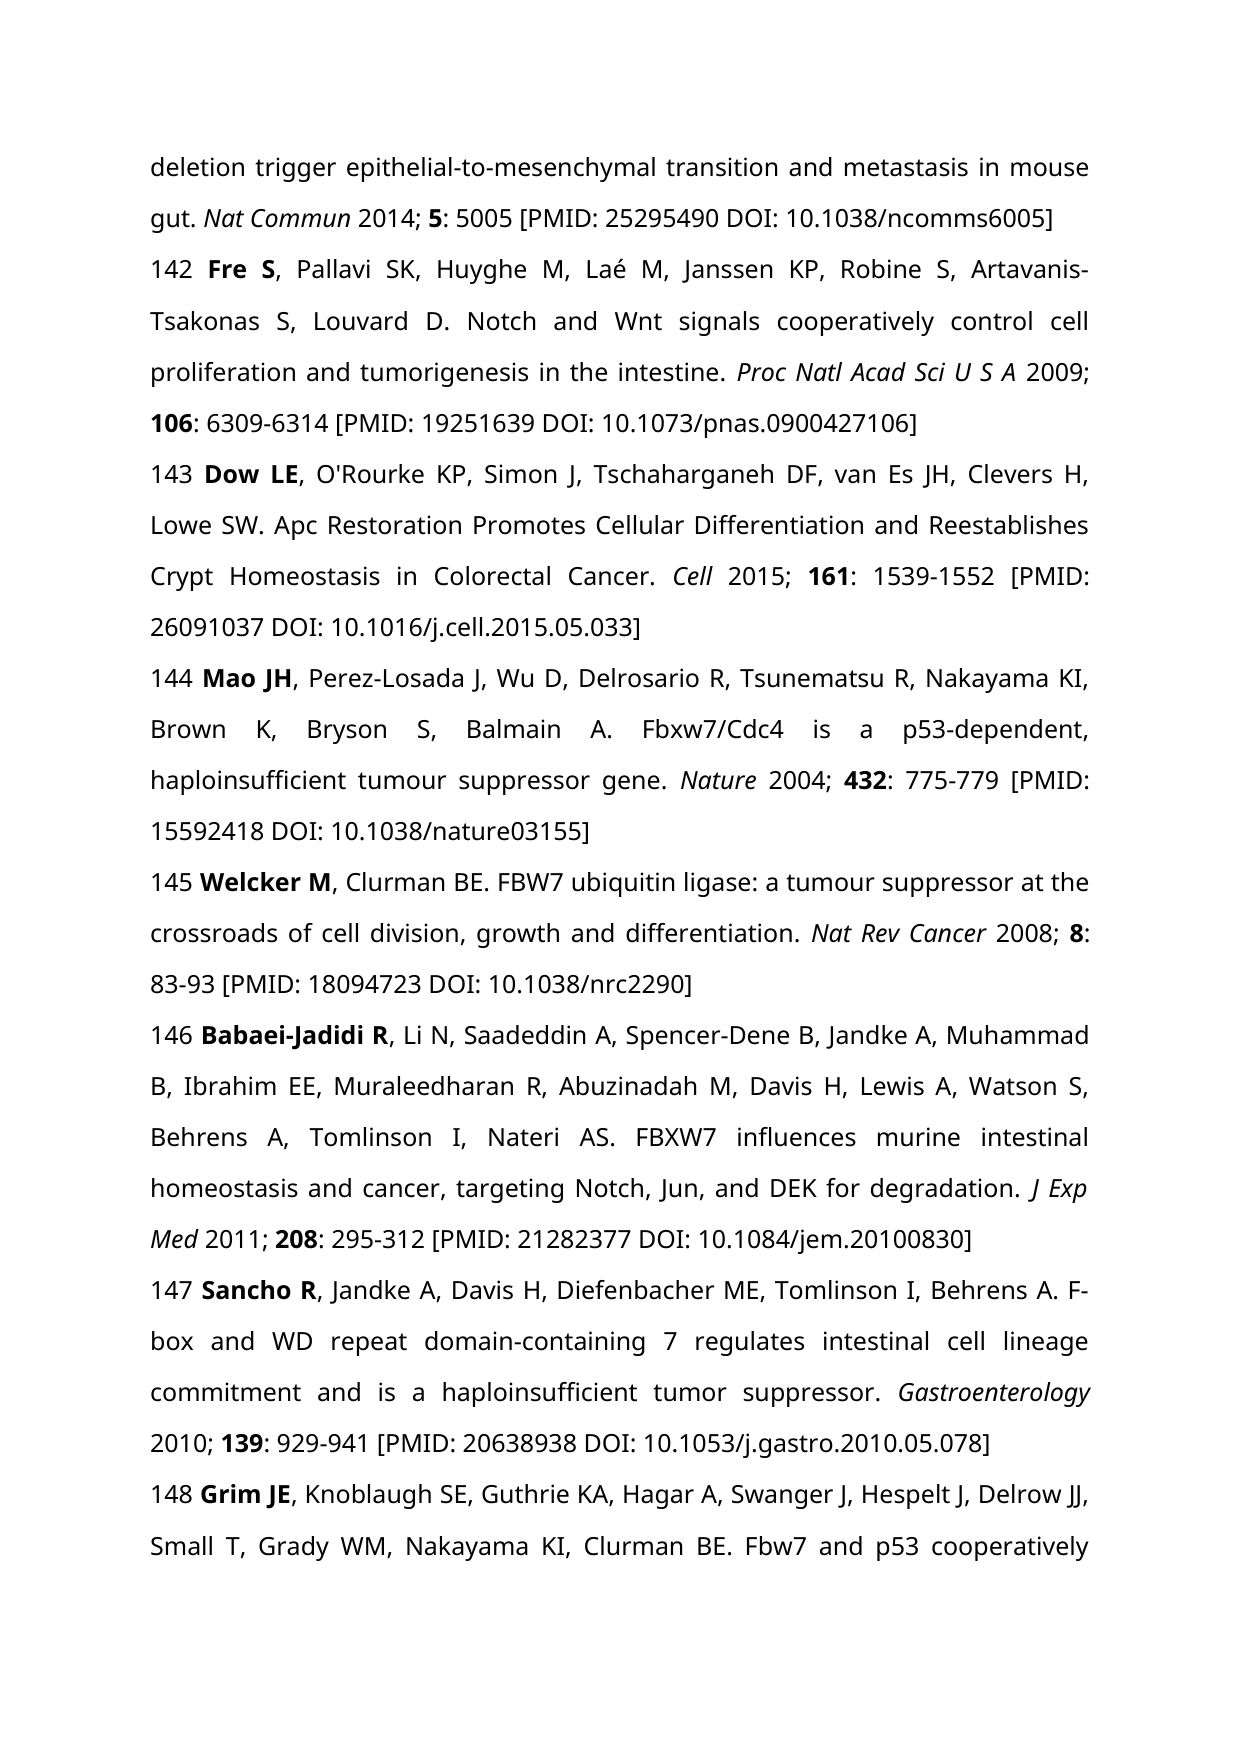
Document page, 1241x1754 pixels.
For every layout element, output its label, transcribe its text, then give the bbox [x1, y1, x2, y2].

text 147 Sancho R, Jandke A, Davis H, Diefenbacher ME, Tomlinson I, Behrens A. F-box and WD repeat domain-containing 7 regulates intestinal cell lineage commitment and is a haploinsufficient tumor suppressor. Gastroenterology 2010; 139: 929-941 [PMID: 20638938 DOI: 10.1053/j.gastro.2010.05.078] [150, 1273, 1090, 1460]
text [150, 1477, 1090, 1562]
text 146 Babaei-Jadidi R, Li N, Saadeddin A, Spencer-Dene B, Jandke A, Muhammad B, Ibrahim EE, Muraleedharan R, Abuzinadah M, Davis H, Lewis A, Watson S, Behrens A, Tomlinson I, Nateri AS. FBXW7 influences murine intestinal homeostasis and cancer, targeting Notch, Jun, and DEK for degradation. J Exp Med 2011; 208: 295-312 [PMID: 21282377 DOI: 10.1084/jem.20100830] [150, 1018, 1090, 1256]
text 145 Welcker M, Clurman BE. FBW7 ubiquitin ligase: a tumour suppressor at the crossroads of cell division, growth and differentiation. Nat Rev Cancer 2008; 8: 83-93 [PMID: 18094723 DOI: 10.1038/nrc2290] [150, 864, 1090, 1001]
text 142 Fre S, Pallavi SK, Huyghe M, Laé M, Janssen KP, Robine S, Artavanis-Tsakonas S, Louvard D. Notch and Wnt signals cooperatively control cell proliferation and tumorigenesis in the intestine. Proc Natl Acad Sci U S A 2009; 106: 6309-6314 [PMID: 19251639 DOI: 10.1073/pnas.0900427106] [150, 252, 1090, 439]
text 144 Mao JH, Perez-Losada J, Wu D, Delrosario R, Tsunematsu R, Nakayama KI, Brown K, Bryson S, Balmain A. Fbxw7/Cdc4 is a p53-dependent, haploinsufficient tumour suppressor gene. Nature 2004; 432: 775-779 [PMID: 15592418 DOI: 10.1038/nature03155] [150, 660, 1090, 848]
text 143 Dow LE, O'Rourke KP, Simon J, Tschaharganeh DF, van Es JH, Clevers H, Lowe SW. Apc Restoration Promotes Cellular Differentiation and Reestablishes Crypt Homeostasis in Colorectal Cancer. Cell 2015; 161: 1539-1552 [PMID: 26091037 DOI: 10.1016/j.cell.2015.05.033] [150, 456, 1090, 643]
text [150, 150, 1090, 235]
